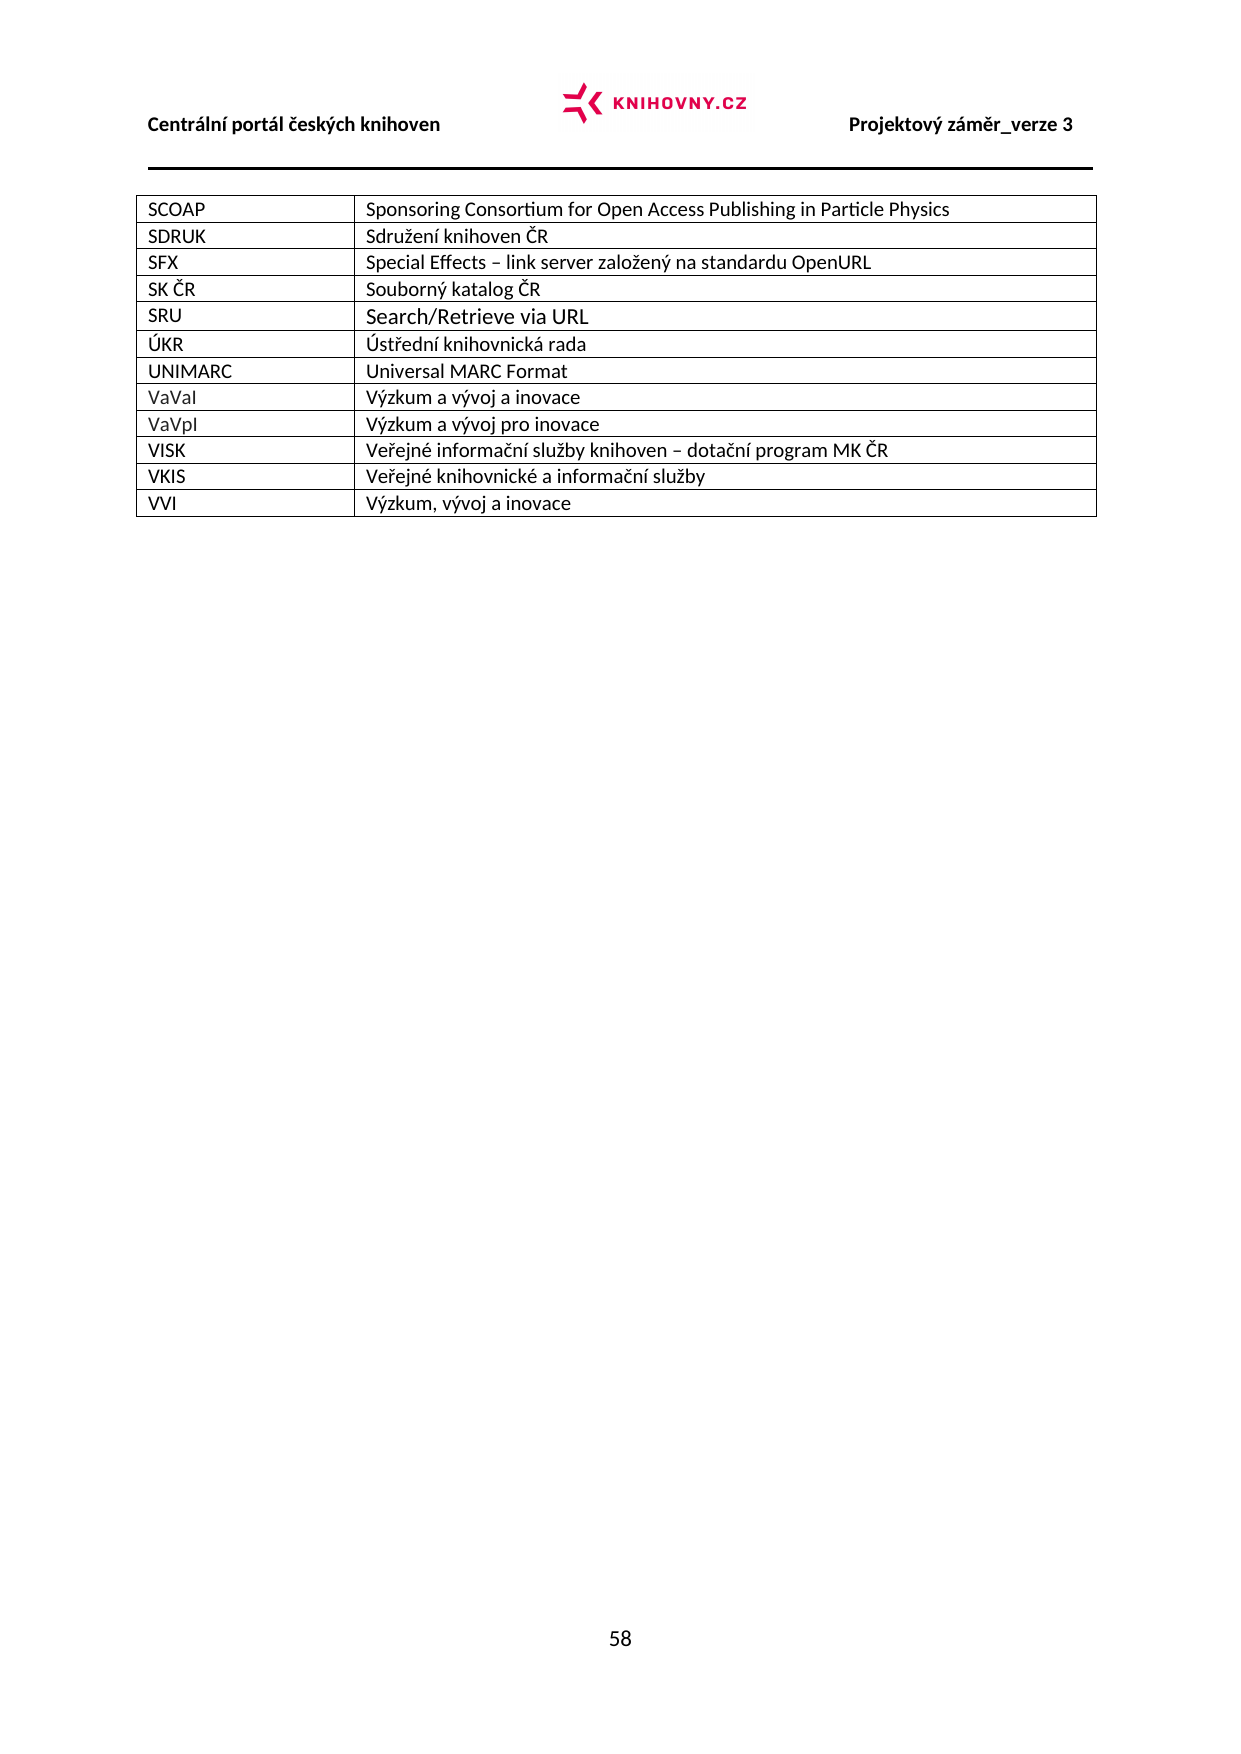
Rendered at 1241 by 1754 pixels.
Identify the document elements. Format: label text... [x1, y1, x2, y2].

table_cell Search/Retrieve via URL [355, 302, 1096, 330]
table_cell ÚKR [137, 331, 354, 357]
picture [558, 73, 756, 132]
table_cell VVI [137, 490, 354, 516]
table_cell Sdružení knihoven ČR [355, 223, 1096, 248]
table_cell SDRUK [137, 223, 354, 248]
table_cell VaVaI [137, 384, 354, 410]
table_cell SK ČR [137, 276, 354, 301]
table_cell VaVpI [137, 411, 354, 436]
table_cell Výzkum, vývoj a inovace [355, 490, 1096, 516]
table_cell Výzkum a vývoj a inovace [355, 384, 1096, 410]
table_cell Special Effects – link server založený na standardu OpenURL [355, 249, 1096, 275]
table_cell SRU [137, 302, 354, 330]
table_cell Veřejné knihovnické a informační služby [355, 464, 1096, 489]
table_cell Ústřední knihovnická rada [355, 331, 1096, 357]
table_cell Souborný katalog ČR [355, 276, 1096, 301]
table_cell UNIMARC [137, 358, 354, 383]
table_cell SFX [137, 249, 354, 275]
table_cell Výzkum a vývoj pro inovace [355, 411, 1096, 436]
table_cell Sponsoring Consortium for Open Access Publishing in Particle Physics [355, 196, 1096, 222]
table_cell VKIS [137, 464, 354, 489]
table_cell SCOAP [137, 196, 354, 222]
table_cell Universal MARC Format [355, 358, 1096, 383]
table_cell Veřejné informační služby knihoven – dotační program MK ČR [355, 437, 1096, 463]
table_cell VISK [137, 437, 354, 463]
